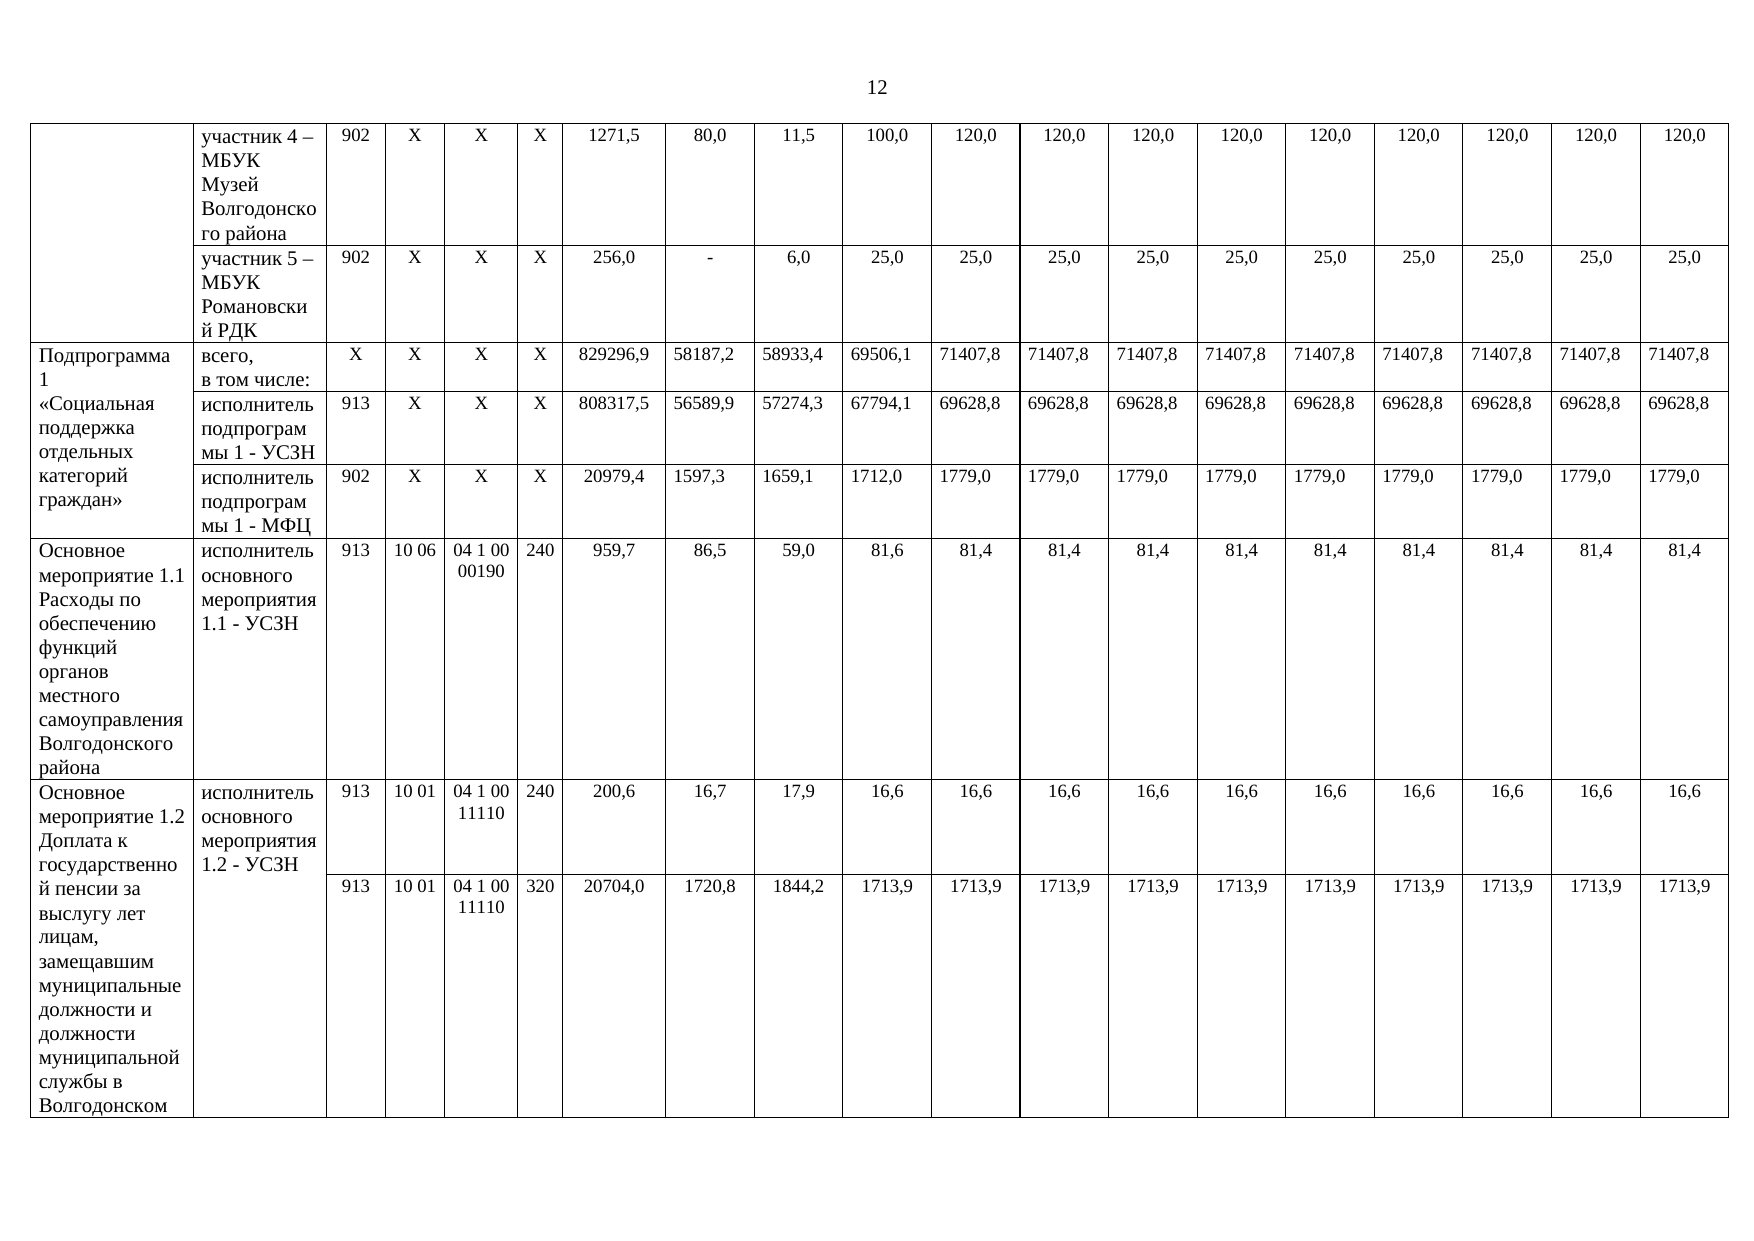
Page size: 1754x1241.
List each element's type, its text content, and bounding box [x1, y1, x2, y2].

table_cell 1712,0 [843, 465, 931, 537]
table_cell 10 01 [386, 780, 444, 873]
table_cell Подпрограмма 1 «Социальная поддержка отдельных категорий граждан» [31, 343, 193, 537]
table_cell 1779,0 [1375, 465, 1462, 537]
table_cell 81,6 [843, 539, 931, 779]
table_cell 1779,0 [1021, 465, 1108, 537]
table_cell Основное мероприятие 1.2 Доплата к государственной пенсии за выслугу лет лицам, замещавшим муниципальные должности и должности муниципальной службы в Волгодонском районе [31, 780, 193, 1117]
table_cell 1713,9 [1641, 875, 1728, 1117]
table_cell 25,0 [1552, 246, 1640, 342]
table_cell X [518, 392, 562, 464]
table_cell 16,6 [843, 780, 931, 873]
table_cell 16,6 [1552, 780, 1640, 873]
table_cell 71407,8 [1552, 343, 1640, 391]
table_cell 320 [518, 875, 562, 1117]
table_cell X [445, 124, 517, 244]
table_cell X [327, 343, 385, 391]
table_cell 25,0 [1375, 246, 1462, 342]
table_cell 69628,8 [1463, 392, 1551, 464]
table_cell 240 [518, 780, 562, 873]
table_cell 120,0 [1641, 124, 1728, 244]
table_cell 1779,0 [1463, 465, 1551, 537]
table_cell 69628,8 [1375, 392, 1462, 464]
table_cell участник 5 – МБУК Романовский РДК [194, 246, 326, 342]
table_cell 120,0 [1109, 124, 1197, 244]
table_cell 120,0 [1463, 124, 1551, 244]
table_cell 1713,9 [1463, 875, 1551, 1117]
table_cell 81,4 [1375, 539, 1462, 779]
table_cell 16,6 [932, 780, 1019, 873]
table_cell 59,0 [755, 539, 842, 779]
table_cell 1271,5 [563, 124, 665, 244]
table_cell 1779,0 [1198, 465, 1285, 537]
table_cell 81,4 [1286, 539, 1374, 779]
table_cell 81,4 [1463, 539, 1551, 779]
table_cell 11,5 [755, 124, 842, 244]
table_cell исполнитель основного мероприятия 1.1 - УСЗН [194, 539, 326, 779]
table_cell 81,4 [1109, 539, 1197, 779]
table_cell X [518, 124, 562, 244]
table_cell 10 06 [386, 539, 444, 779]
table_cell 1713,9 [1109, 875, 1197, 1117]
table_cell 71407,8 [1109, 343, 1197, 391]
table_cell 69628,8 [1198, 392, 1285, 464]
table_cell 1713,9 [1375, 875, 1462, 1117]
table_cell 81,4 [1552, 539, 1640, 779]
table_cell 81,4 [932, 539, 1019, 779]
table_cell 16,6 [1109, 780, 1197, 873]
table_cell исполнитель основного мероприятия 1.2 - УСЗН [194, 780, 326, 1117]
table_cell 256,0 [563, 246, 665, 342]
table_cell 25,0 [1021, 246, 1108, 342]
table_cell 16,6 [1021, 780, 1108, 873]
table_cell 17,9 [755, 780, 842, 873]
table_cell участник 4 – МБУК Музей Волгодонского района [194, 124, 326, 244]
table_cell 1597,3 [666, 465, 754, 537]
table_cell 69628,8 [1286, 392, 1374, 464]
table_cell 71407,8 [1375, 343, 1462, 391]
table_cell 25,0 [1286, 246, 1374, 342]
table_cell всего, в том числе: [194, 343, 326, 391]
table_cell 04 1 00 00190 [445, 539, 517, 779]
table_cell 1779,0 [1109, 465, 1197, 537]
table_cell 902 [327, 246, 385, 342]
table_cell 1779,0 [1286, 465, 1374, 537]
table_cell 25,0 [843, 246, 931, 342]
table_cell 1779,0 [932, 465, 1019, 537]
table_cell 58187,2 [666, 343, 754, 391]
table_cell 56589,9 [666, 392, 754, 464]
table_cell 20704,0 [563, 875, 665, 1117]
table_cell 25,0 [1641, 246, 1728, 342]
table_cell 100,0 [843, 124, 931, 244]
table_cell 913 [327, 780, 385, 873]
table_cell 1713,9 [932, 875, 1019, 1117]
table_cell 69628,8 [1641, 392, 1728, 464]
table_cell 16,6 [1641, 780, 1728, 873]
table_cell 1779,0 [1552, 465, 1640, 537]
table_cell 959,7 [563, 539, 665, 779]
table_cell 80,0 [666, 124, 754, 244]
table_cell 913 [327, 875, 385, 1117]
table_cell 902 [327, 124, 385, 244]
table_cell X [518, 465, 562, 537]
table_cell 16,6 [1375, 780, 1462, 873]
table_cell X [518, 246, 562, 342]
table_cell 81,4 [1021, 539, 1108, 779]
table_cell 71407,8 [1641, 343, 1728, 391]
table_cell X [386, 392, 444, 464]
table_cell 120,0 [1286, 124, 1374, 244]
table_cell 1844,2 [755, 875, 842, 1117]
table_cell исполнитель подпрограммы 1 - УСЗН [194, 392, 326, 464]
table_cell 10 01 [386, 875, 444, 1117]
table_cell X [518, 343, 562, 391]
table_cell 120,0 [1021, 124, 1108, 244]
table_cell 16,6 [1286, 780, 1374, 873]
table_cell 120,0 [1198, 124, 1285, 244]
table_cell 57274,3 [755, 392, 842, 464]
table_cell 120,0 [1552, 124, 1640, 244]
table_cell исполнитель подпрограммы 1 - МФЦ [194, 465, 326, 537]
table_cell 69628,8 [1021, 392, 1108, 464]
table_cell 71407,8 [1021, 343, 1108, 391]
table_cell 71407,8 [932, 343, 1019, 391]
table_cell 04 1 00 11110 [445, 875, 517, 1117]
table_cell 71407,8 [1198, 343, 1285, 391]
table_cell X [386, 246, 444, 342]
table_cell 25,0 [1198, 246, 1285, 342]
table_cell 25,0 [932, 246, 1019, 342]
table_cell 69628,8 [1109, 392, 1197, 464]
table_cell 71407,8 [1286, 343, 1374, 391]
table_cell X [386, 343, 444, 391]
table_cell 81,4 [1198, 539, 1285, 779]
table_cell X [445, 465, 517, 537]
table_cell X [445, 246, 517, 342]
table_cell Основное мероприятие 1.1 Расходы по обеспечению функций органов местного самоуправления Волгодонского района [31, 539, 193, 779]
table_cell 1713,9 [1286, 875, 1374, 1117]
table_cell 1720,8 [666, 875, 754, 1117]
table_cell 71407,8 [1463, 343, 1551, 391]
table_cell X [445, 343, 517, 391]
table_cell 20979,4 [563, 465, 665, 537]
table_cell 16,7 [666, 780, 754, 873]
table_cell 1713,9 [1552, 875, 1640, 1117]
table_cell 913 [327, 539, 385, 779]
table_cell 1713,9 [1198, 875, 1285, 1117]
table_cell 1713,9 [1021, 875, 1108, 1117]
table_cell 25,0 [1109, 246, 1197, 342]
table_cell 240 [518, 539, 562, 779]
table_cell 1779,0 [1641, 465, 1728, 537]
table_cell 69506,1 [843, 343, 931, 391]
table_cell - [666, 246, 754, 342]
table_cell 67794,1 [843, 392, 931, 464]
table_cell 120,0 [1375, 124, 1462, 244]
table_cell 04 1 00 11110 [445, 780, 517, 873]
table_cell 16,6 [1463, 780, 1551, 873]
table_cell 25,0 [1463, 246, 1551, 342]
table_cell 1659,1 [755, 465, 842, 537]
table_cell 200,6 [563, 780, 665, 873]
table_cell 1713,9 [843, 875, 931, 1117]
table_cell 58933,4 [755, 343, 842, 391]
table_cell 120,0 [932, 124, 1019, 244]
table_cell 69628,8 [932, 392, 1019, 464]
table_cell 81,4 [1641, 539, 1728, 779]
table_cell 808317,5 [563, 392, 665, 464]
table_cell 913 [327, 392, 385, 464]
table_cell 16,6 [1198, 780, 1285, 873]
table_cell 829296,9 [563, 343, 665, 391]
table_cell X [386, 124, 444, 244]
table_cell 69628,8 [1552, 392, 1640, 464]
table_cell X [386, 465, 444, 537]
table_cell 86,5 [666, 539, 754, 779]
table_cell 902 [327, 465, 385, 537]
table_cell X [445, 392, 517, 464]
table_cell 6,0 [755, 246, 842, 342]
